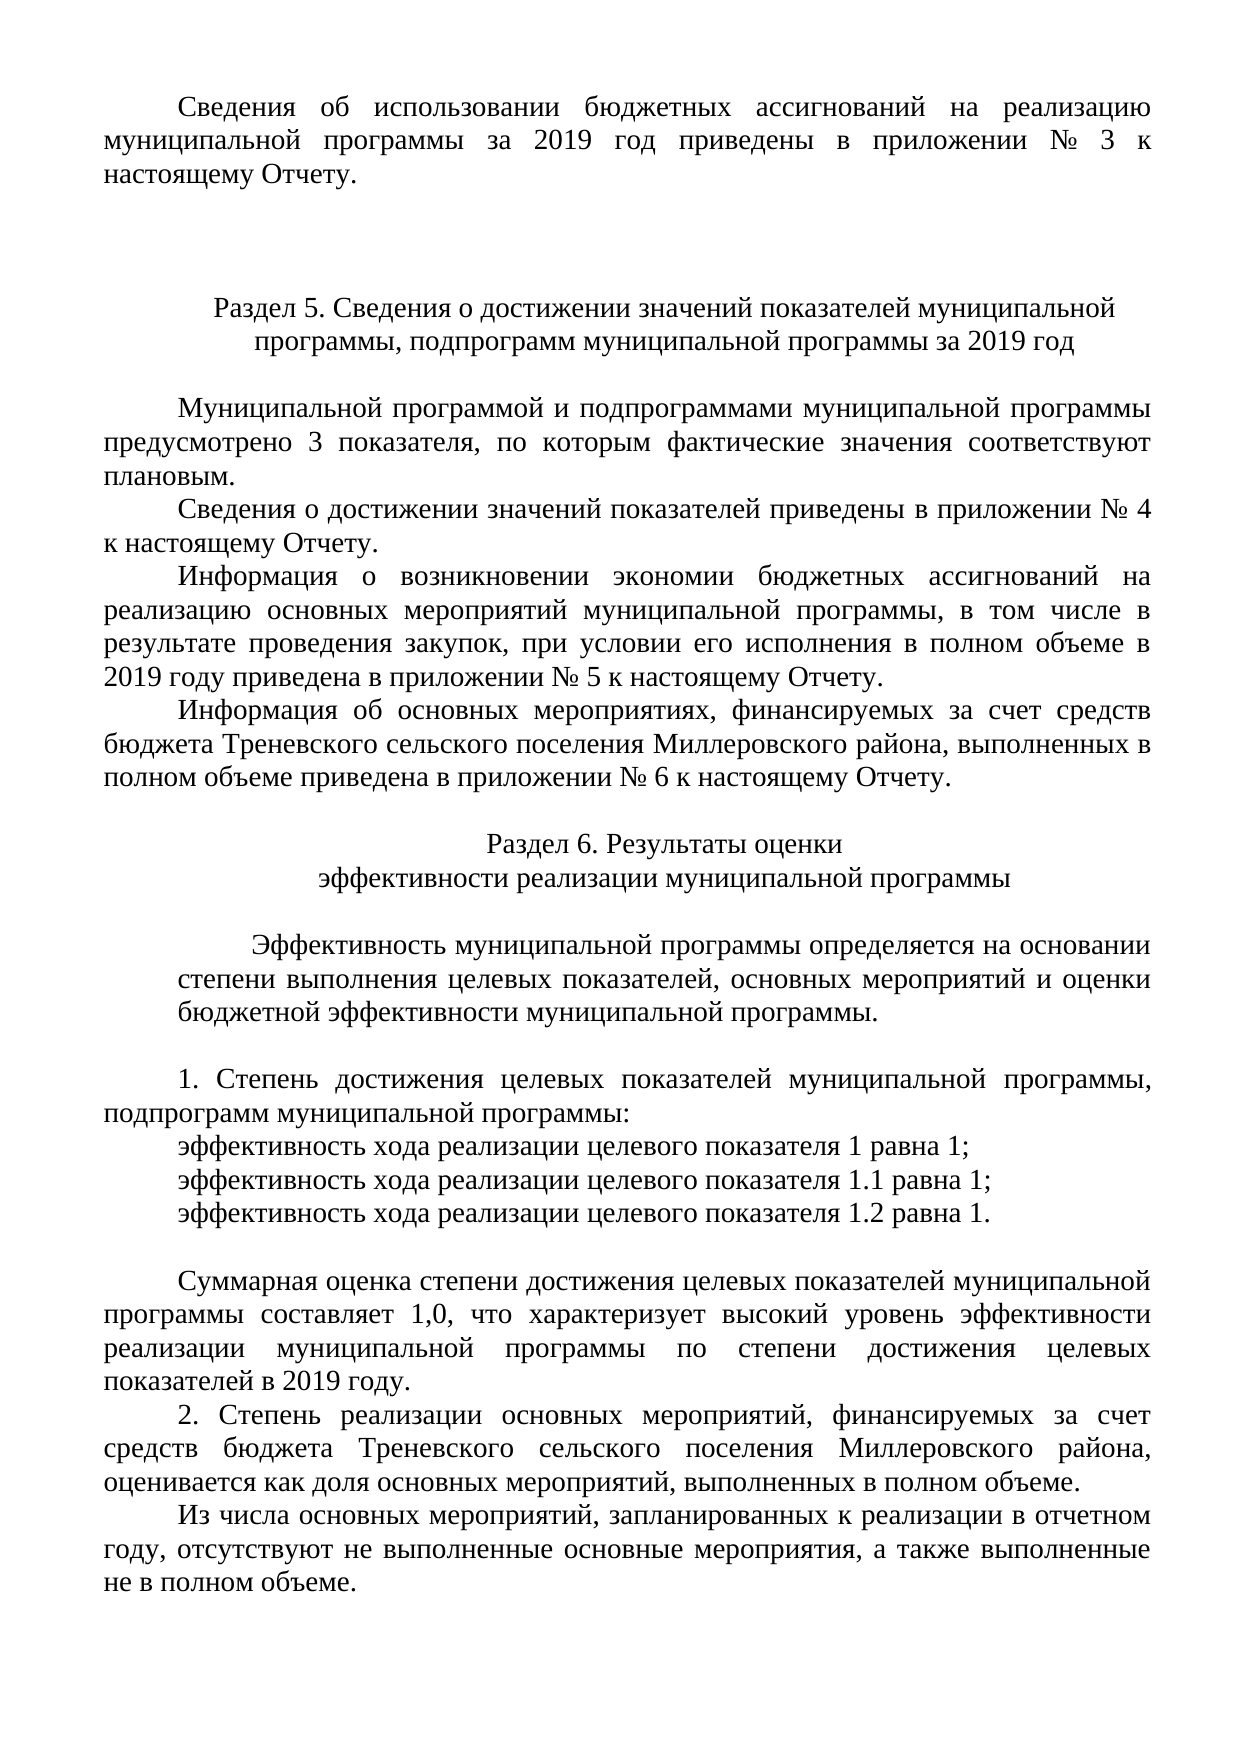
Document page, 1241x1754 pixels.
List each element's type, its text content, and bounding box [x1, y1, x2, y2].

text 1. Степень достижения целевых показателей муниципальной программы, подпрограмм муниципальной программы: [103, 1061, 1152, 1128]
text Из числа основных мероприятий, запланированных к реализации в отчетном году, отсутствуют не выполненные основные мероприятия, а также выполненные не в полном объеме. [103, 1497, 1152, 1598]
text эффективности реализации муниципальной программы [177, 860, 1152, 894]
text эффективность хода реализации целевого показателя 1.2 равна 1. [103, 1196, 1152, 1229]
text эффективность хода реализации целевого показателя 1.1 равна 1; [103, 1162, 1152, 1196]
text Раздел 6. Результаты оценки [177, 827, 1152, 860]
text Сведения об использовании бюджетных ассигнований на реализацию муниципальной программы за 2019 год приведены в приложении № 3 к настоящему Отчету. [103, 89, 1152, 189]
text Муниципальной программой и подпрограммами муниципальной программы предусмотрено 3 показателя, по которым фактические значения соответствуют плановым. [103, 391, 1152, 491]
text Суммарная оценка степени достижения целевых показателей муниципальной программы составляет 1,0, что характеризует высокий уровень эффективности реализации муниципальной программы по степени достижения целевых показателей в 2019 году. [103, 1263, 1152, 1397]
text Раздел 5. Сведения о достижении значений показателей муниципальной программы, подпрограмм муниципальной программы за 2019 год [177, 290, 1152, 357]
text эффективность хода реализации целевого показателя 1 равна 1; [103, 1128, 1152, 1162]
text Эффективность муниципальной программы определяется на основании степени выполнения целевых показателей, основных мероприятий и оценки бюджетной эффективности муниципальной программы. [177, 927, 1152, 1028]
text 2. Степень реализации основных мероприятий, финансируемых за счет средств бюджета Треневского сельского поселения Миллеровского района, оценивается как доля основных мероприятий, выполненных в полном объеме. [103, 1397, 1152, 1497]
text Информация об основных мероприятиях, финансируемых за счет средств бюджета Треневского сельского поселения Миллеровского района, выполненных в полном объеме приведена в приложении № 6 к настоящему Отчету. [103, 692, 1152, 793]
text Сведения о достижении значений показателей приведены в приложении № 4 к настоящему Отчету. [103, 491, 1152, 558]
text Информация о возникновении экономии бюджетных ассигнований на реализацию основных мероприятий муниципальной программы, в том числе в результате проведения закупок, при условии его исполнения в полном объеме в 2019 году приведена в приложении № 5 к настоящему Отчету. [103, 558, 1152, 692]
